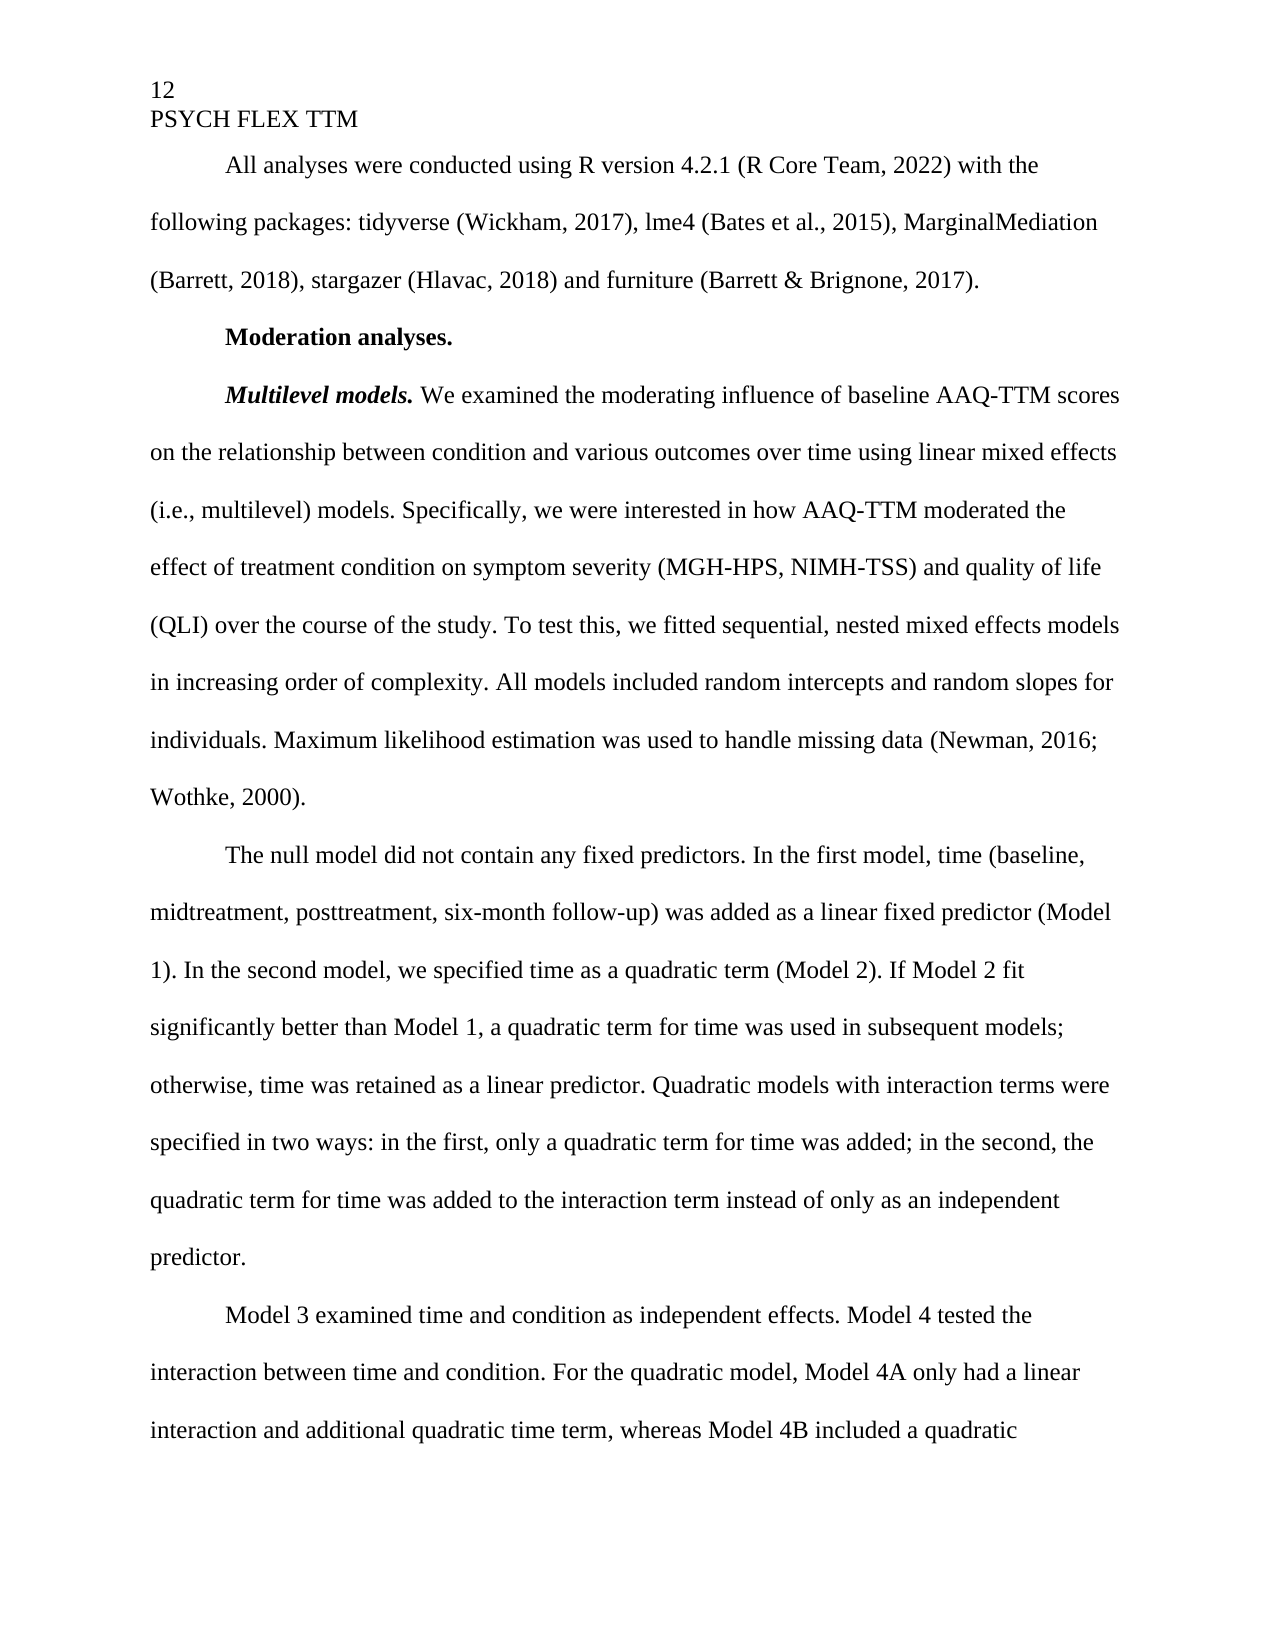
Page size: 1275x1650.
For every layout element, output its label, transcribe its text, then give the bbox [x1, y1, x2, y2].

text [150, 1300, 1125, 1444]
text The null model did not contain any fixed predictors. In the first model, time (baseline, midtreatment, posttreatment, six-month follow-up) was added as a linear fixed predictor (Model 1). In the second model, we specified time as a quadratic term (Model 2). If Model 2 fit significantly better than Model 1, a quadratic term for time was used in subsequent models; otherwise, time was retained as a linear predictor. Quadratic models with interaction terms were specified in two ways: in the first, only a quadratic term for time was added; in the second, the quadratic term for time was added to the interaction term instead of only as an independent predictor. [150, 840, 1125, 1271]
text All analyses were conducted using R version 4.2.1 (R Core Team, 2022) with the following packages: tidyverse (Wickham, 2017), lme4 (Bates et al., 2015), MarginalMediation (Barrett, 2018), stargazer (Hlavac, 2018) and furniture (Barrett & Brignone, 2017). [150, 150, 1125, 294]
text Moderation analyses. [150, 322, 1125, 351]
text Multilevel models. We examined the moderating influence of baseline AAQ-TTM scores on the relationship between condition and various outcomes over time using linear mixed effects (i.e., multilevel) models. Specifically, we were interested in how AAQ-TTM moderated the effect of treatment condition on symptom severity (MGH-HPS, NIMH-TSS) and quality of life (QLI) over the course of the study. To test this, we fitted sequential, nested mixed effects models in increasing order of complexity. All models included random intercepts and random slopes for individuals. Maximum likelihood estimation was used to handle missing data (Newman, 2016; Wothke, 2000). [150, 380, 1125, 811]
